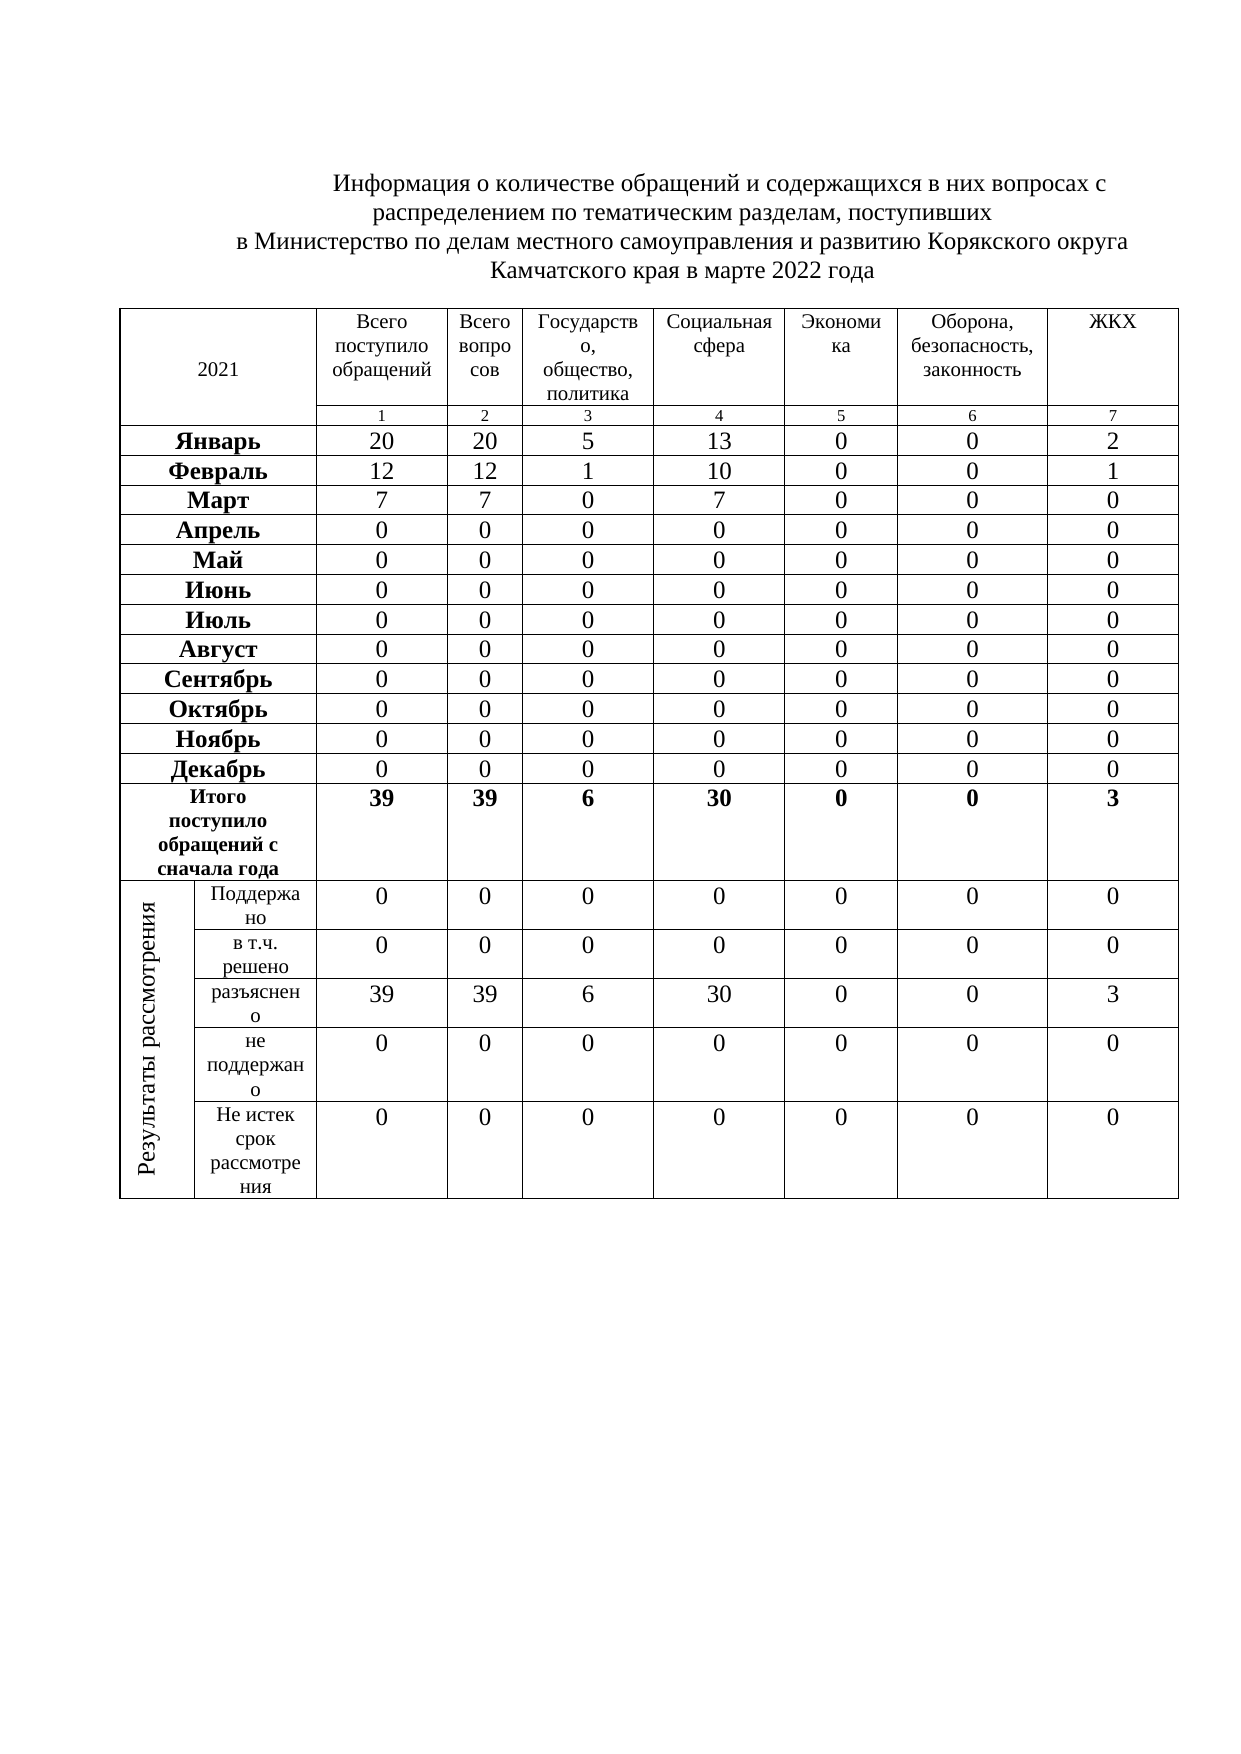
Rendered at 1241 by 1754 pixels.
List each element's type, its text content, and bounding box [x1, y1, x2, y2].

table_cell 0 [448, 694, 522, 723]
table_cell 0 [654, 930, 784, 978]
table_cell 0 [898, 784, 1047, 880]
table_cell 0 [448, 724, 522, 753]
table_cell Август [121, 635, 316, 663]
table_cell 0 [654, 605, 784, 633]
table_cell 0 [1048, 605, 1178, 633]
table_cell 0 [317, 575, 447, 604]
table_cell 0 [1048, 635, 1178, 663]
table_cell 0 [785, 724, 897, 753]
table_cell 0 [785, 486, 897, 514]
table_cell 0 [654, 575, 784, 604]
table_cell 4 [654, 406, 784, 425]
table_cell 0 [1048, 754, 1178, 782]
table_cell Март [121, 486, 316, 514]
table_cell 0 [317, 664, 447, 693]
table_cell 2 [1048, 426, 1178, 455]
table_cell Сентябрь [121, 664, 316, 693]
table_cell 0 [448, 635, 522, 663]
table_cell 0 [1048, 545, 1178, 574]
table_cell 20 [317, 426, 447, 455]
table_cell 0 [785, 754, 897, 782]
table_cell 39 [317, 784, 447, 880]
table_cell 1 [1048, 456, 1178, 484]
table_cell 13 [654, 426, 784, 455]
table_cell 0 [1048, 694, 1178, 723]
table_cell 0 [785, 979, 897, 1027]
table_cell 0 [448, 881, 522, 929]
table_cell 0 [1048, 1028, 1178, 1101]
table_cell 0 [1048, 664, 1178, 693]
text Информация о количестве обращений и содержащихся в них вопросах с распределением по тематическим разделам, поступивших в Министерство по делам местного самоуправления и развитию Корякского округа Камчатского края в марте 2022 года [183, 168, 1181, 283]
table_cell 0 [448, 664, 522, 693]
table_cell Ноябрь [121, 724, 316, 753]
table_cell 0 [523, 1028, 653, 1101]
table_header Государство, общество, политика [523, 309, 653, 405]
table_cell 0 [448, 515, 522, 544]
table_cell Не истек срок рассмотрения [195, 1102, 316, 1198]
table_cell 1 [523, 456, 653, 484]
table_cell 0 [523, 605, 653, 633]
table_cell 0 [898, 545, 1047, 574]
table_cell 0 [898, 930, 1047, 978]
table_cell 0 [1048, 881, 1178, 929]
table_cell 0 [654, 545, 784, 574]
table_cell 0 [523, 664, 653, 693]
table_cell 6 [523, 979, 653, 1027]
table_cell 0 [785, 635, 897, 663]
table_cell 0 [898, 979, 1047, 1027]
table_cell 1 [317, 406, 447, 425]
table_cell 0 [448, 930, 522, 978]
table_cell 0 [1048, 930, 1178, 978]
table_cell Октябрь [121, 694, 316, 723]
table_cell 30 [654, 979, 784, 1027]
table_cell 0 [785, 1028, 897, 1101]
table_header Всего вопросов [448, 309, 522, 405]
table_cell 0 [785, 930, 897, 978]
table_cell 0 [785, 1102, 897, 1198]
table_cell 0 [317, 881, 447, 929]
table_cell Июль [121, 605, 316, 633]
table_cell 0 [1048, 724, 1178, 753]
table_cell 0 [785, 456, 897, 484]
table_cell 39 [448, 784, 522, 880]
table_cell 0 [523, 635, 653, 663]
table_cell 12 [317, 456, 447, 484]
table_cell 0 [654, 1028, 784, 1101]
table_cell 39 [448, 979, 522, 1027]
table_cell 0 [317, 635, 447, 663]
table_cell 0 [898, 635, 1047, 663]
table_cell Февраль [121, 456, 316, 484]
table_cell 0 [785, 575, 897, 604]
table_cell 0 [898, 694, 1047, 723]
table_cell 20 [448, 426, 522, 455]
table_cell 0 [654, 724, 784, 753]
table_cell 0 [448, 1102, 522, 1198]
table_header Экономика [785, 309, 897, 405]
table_cell 0 [1048, 575, 1178, 604]
table_cell 0 [785, 426, 897, 455]
table_cell 0 [448, 605, 522, 633]
table_cell 0 [317, 515, 447, 544]
table_cell 0 [317, 1102, 447, 1198]
table_cell 0 [317, 754, 447, 782]
table_cell 0 [654, 754, 784, 782]
table_cell Результаты рассмотрения [121, 881, 194, 1198]
table_cell 0 [523, 930, 653, 978]
table_cell 30 [654, 784, 784, 880]
table_cell 10 [654, 456, 784, 484]
table_cell 0 [448, 575, 522, 604]
table_cell Май [121, 545, 316, 574]
table_cell 0 [654, 694, 784, 723]
table_cell 0 [317, 545, 447, 574]
table_cell 0 [523, 515, 653, 544]
table_cell 0 [898, 1102, 1047, 1198]
table_cell 0 [1048, 486, 1178, 514]
table_cell 2 [448, 406, 522, 425]
table_cell 0 [317, 724, 447, 753]
table_cell Итого поступило обращений с сначала года [121, 784, 316, 880]
table_cell 0 [523, 575, 653, 604]
table_cell 0 [898, 881, 1047, 929]
table_cell 0 [785, 881, 897, 929]
table_cell 5 [785, 406, 897, 425]
table_cell 0 [654, 635, 784, 663]
table_cell 0 [785, 545, 897, 574]
table_cell 0 [785, 515, 897, 544]
table_header ЖКХ [1048, 309, 1178, 405]
table_cell 7 [654, 486, 784, 514]
table_cell 0 [898, 664, 1047, 693]
table_cell 39 [317, 979, 447, 1027]
table_cell 0 [523, 754, 653, 782]
table_cell 0 [654, 881, 784, 929]
table_cell 0 [317, 694, 447, 723]
table_header Социальная сфера [654, 309, 784, 405]
table_cell 0 [523, 881, 653, 929]
table_cell 0 [523, 694, 653, 723]
table_cell 0 [448, 545, 522, 574]
table_cell Июнь [121, 575, 316, 604]
table_cell Апрель [121, 515, 316, 544]
table_cell 7 [1048, 406, 1178, 425]
table_cell 7 [448, 486, 522, 514]
table_header Оборона, безопасность, законность [898, 309, 1047, 405]
table_cell 0 [898, 1028, 1047, 1101]
table_cell Январь [121, 426, 316, 455]
table_cell Поддержано [195, 881, 316, 929]
table_cell 0 [898, 426, 1047, 455]
table_cell не поддержано [195, 1028, 316, 1101]
table_cell Декабрь [121, 754, 316, 782]
table_cell 0 [785, 664, 897, 693]
table_cell 0 [448, 1028, 522, 1101]
table_cell 6 [898, 406, 1047, 425]
table_cell 0 [523, 724, 653, 753]
table_cell 0 [1048, 1102, 1178, 1198]
table_cell разъяснено [195, 979, 316, 1027]
table_cell 0 [898, 754, 1047, 782]
table_cell 0 [654, 515, 784, 544]
table_cell 0 [785, 784, 897, 880]
table_header Всего поступило обращений [317, 309, 447, 405]
table_cell 0 [523, 486, 653, 514]
table_cell 7 [317, 486, 447, 514]
table_header 2021 [121, 309, 316, 425]
table_cell 0 [1048, 515, 1178, 544]
table_cell 5 [523, 426, 653, 455]
table_cell 0 [785, 694, 897, 723]
table_cell 0 [898, 724, 1047, 753]
table_cell 3 [523, 406, 653, 425]
table_cell 0 [523, 545, 653, 574]
table_cell 3 [1048, 784, 1178, 880]
table_cell 0 [448, 754, 522, 782]
table_cell 0 [654, 1102, 784, 1198]
table_cell 0 [523, 1102, 653, 1198]
table_cell 3 [1048, 979, 1178, 1027]
table_cell 0 [317, 1028, 447, 1101]
table_cell 0 [898, 456, 1047, 484]
table_cell 0 [654, 664, 784, 693]
table_cell в т.ч. решено [195, 930, 316, 978]
table_cell 0 [898, 486, 1047, 514]
table_cell 0 [898, 515, 1047, 544]
table_cell 0 [785, 605, 897, 633]
table_cell 0 [317, 930, 447, 978]
table_cell 12 [448, 456, 522, 484]
table_cell 6 [523, 784, 653, 880]
table_cell 0 [898, 575, 1047, 604]
table_cell 0 [317, 605, 447, 633]
table_cell 0 [898, 605, 1047, 633]
